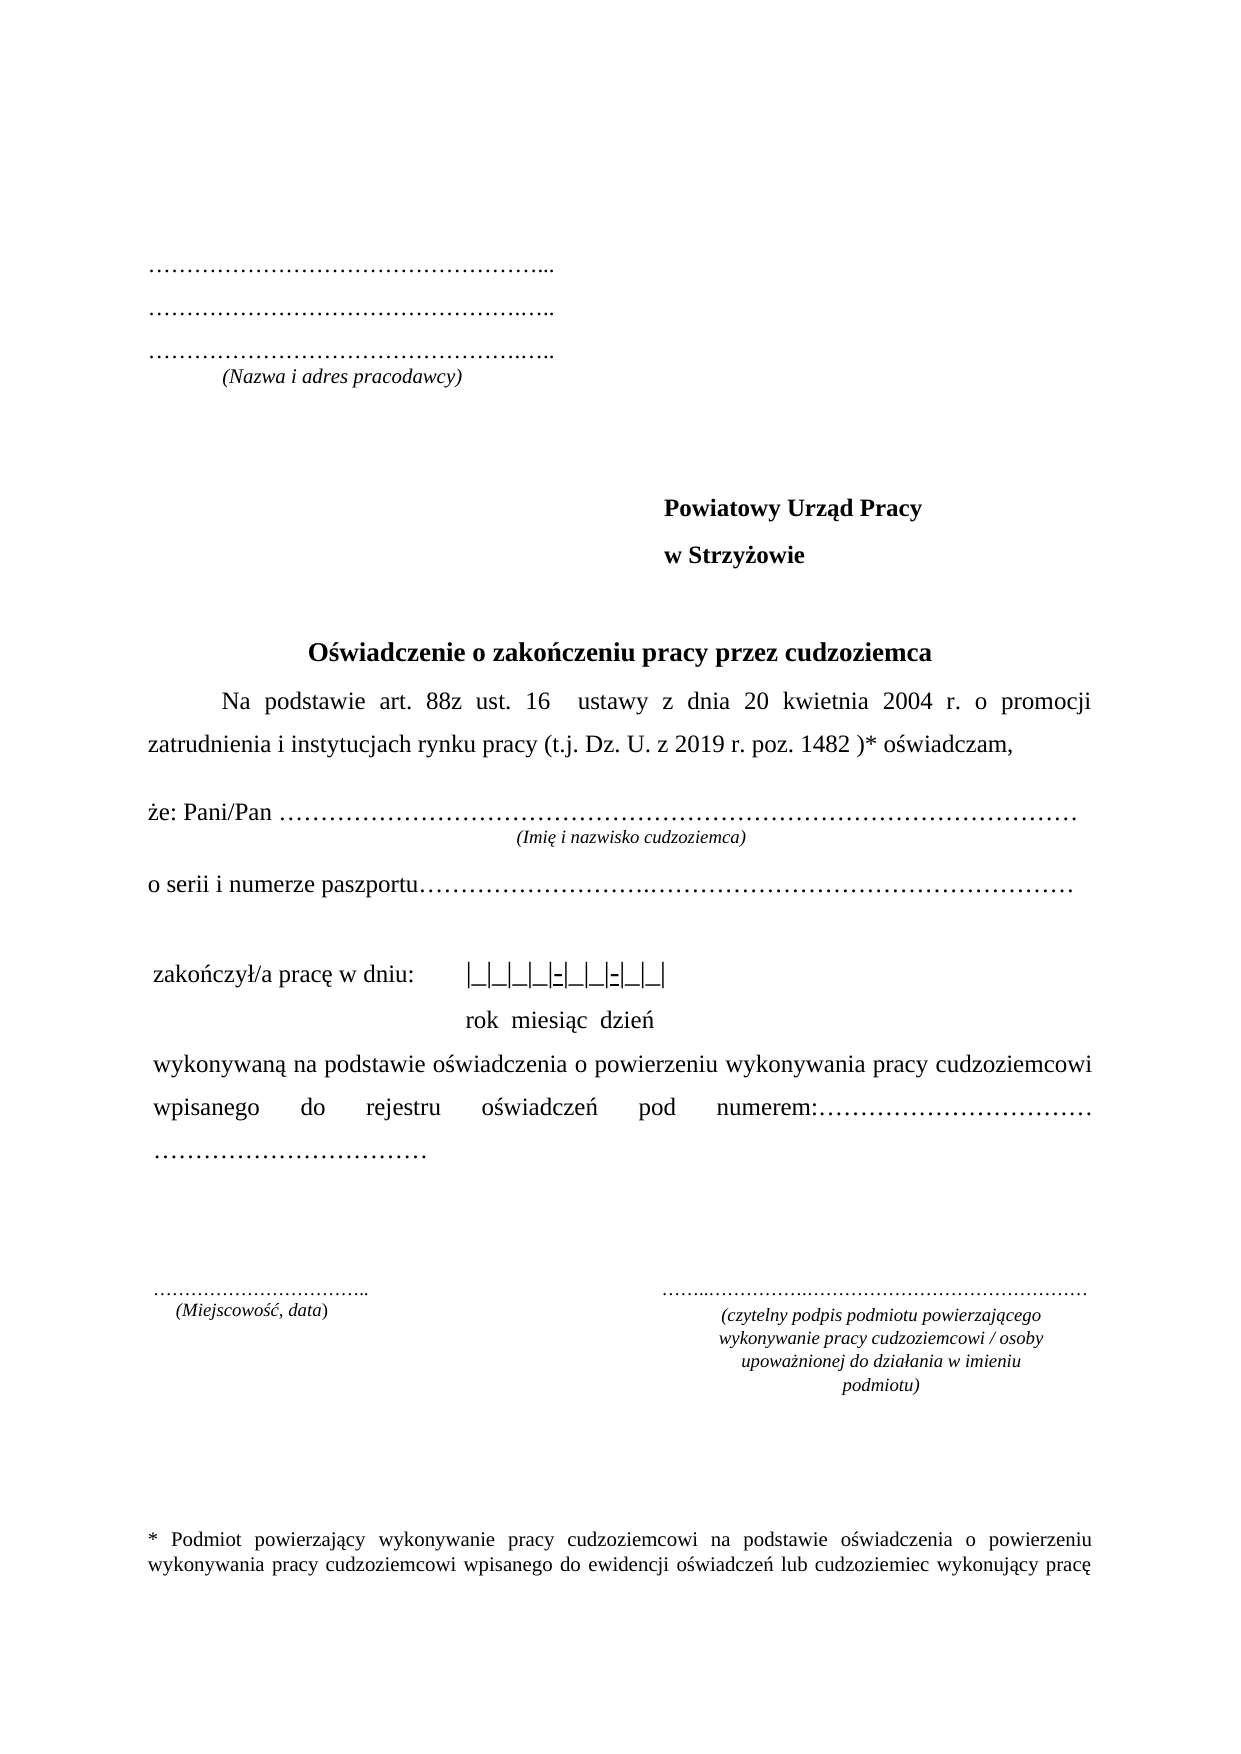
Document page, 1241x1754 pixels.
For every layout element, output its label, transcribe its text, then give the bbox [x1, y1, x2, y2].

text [148, 1527, 1093, 1576]
text zakończył/a pracę w dniu: |_|_|_|_|-|_|_|-|_|_| [153, 955, 992, 989]
text rok miesiąc dzień [153, 1006, 992, 1034]
text (Miejscowość, data) [148, 1299, 1093, 1321]
text wykonywaną na podstawie oświadczenia o powierzeniu wykonywania pracy cudzoziemcowi wpisanego do rejestru oświadczeń pod numerem:…………………………… …………………………… [153, 1049, 1093, 1164]
text …………………………….. ……..…………….……………………………………… [153, 1278, 1093, 1299]
text że: Pani/Pan …………………………………………………………………………………… [148, 797, 1093, 826]
text o serii i numerze paszportu……………………….…………………………………………… [148, 869, 1093, 898]
text (Imię i nazwisko cudzoziemca) [443, 826, 1093, 847]
text ……………………………………………... [148, 251, 1093, 278]
text Oświadczenie o zakończeniu pracy przez cudzoziemca [148, 636, 1093, 667]
text Na podstawie art. 88z ust. 16 ustawy z dnia 20 kwietnia 2004 r. o promocji zatrudnienia i instytucjach rynku pracy (t.j. Dz. U. z 2019 r. poz. 1482 )* oświadczam, [148, 686, 1093, 758]
text (Nazwa i adres pracodawcy) [148, 364, 1093, 388]
text Powiatowy Urząd Pracy [148, 493, 1093, 521]
text ………………………………………….….. [148, 294, 1093, 321]
text w Strzyżowie [148, 540, 1093, 569]
text ………………………………………….….. [148, 337, 1093, 364]
